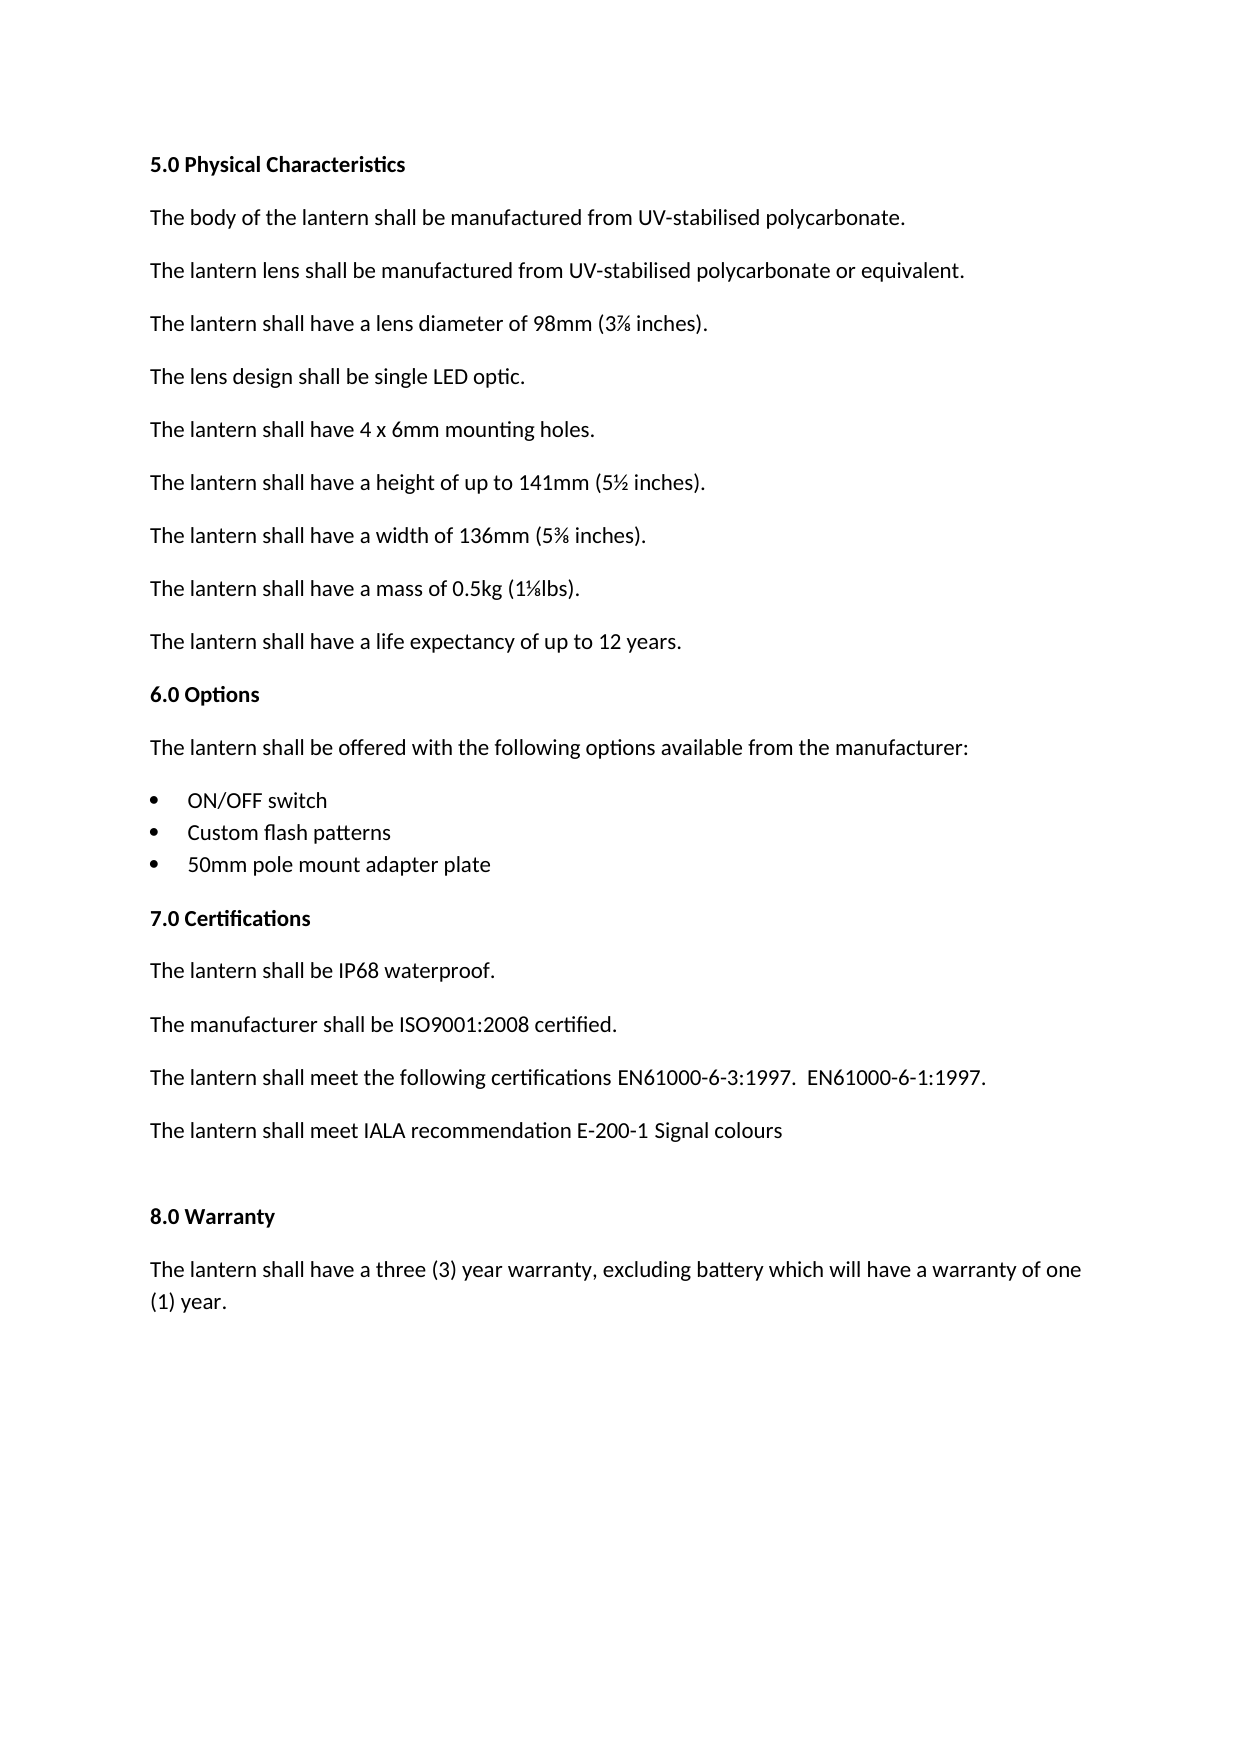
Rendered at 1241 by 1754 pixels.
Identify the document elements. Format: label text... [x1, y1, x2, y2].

text The lantern shall have a life expectancy of up to 12 years. [150, 627, 1090, 655]
text The manufacturer shall be ISO9001:2008 certified. [150, 1010, 1090, 1038]
text 8.0 Warranty [150, 1202, 1090, 1230]
list 50mm pole mount adapter plate [150, 851, 1090, 879]
text The lantern shall have a height of up to 141mm (5½ inches). [150, 468, 1090, 496]
text The lens design shall be single LED optic. [150, 362, 1090, 390]
text The lantern shall meet the following certifications EN61000-6-3:1997. EN61000-6-1:1997. [150, 1063, 1090, 1091]
list ON/OFF switch [150, 786, 1090, 814]
text The lantern shall be IP68 waterproof. [150, 957, 1090, 985]
text 7.0 Certifications [150, 904, 1090, 932]
text The lantern lens shall be manufactured from UV-stabilised polycarbonate or equivalent. [150, 256, 1090, 284]
text The body of the lantern shall be manufactured from UV-stabilised polycarbonate. [150, 203, 1090, 231]
text 5.0 Physical Characteristics [150, 150, 1090, 178]
text The lantern shall have a lens diameter of 98mm (3⅞ inches). [150, 309, 1090, 337]
text The lantern shall have a width of 136mm (5⅜ inches). [150, 521, 1090, 549]
text The lantern shall meet IALA recommendation E-200-1 Signal colours [150, 1116, 1090, 1144]
list Custom flash patterns [150, 818, 1090, 846]
text The lantern shall have a mass of 0.5kg (1⅛lbs). [150, 574, 1090, 602]
text The lantern shall have a three (3) year warranty, excluding battery which will have a warranty of one (1) year. [150, 1255, 1090, 1316]
text The lantern shall have 4 x 6mm mounting holes. [150, 415, 1090, 443]
list 6.0 Options [150, 680, 1090, 708]
text The lantern shall be offered with the following options available from the manufacturer: [150, 733, 1090, 761]
